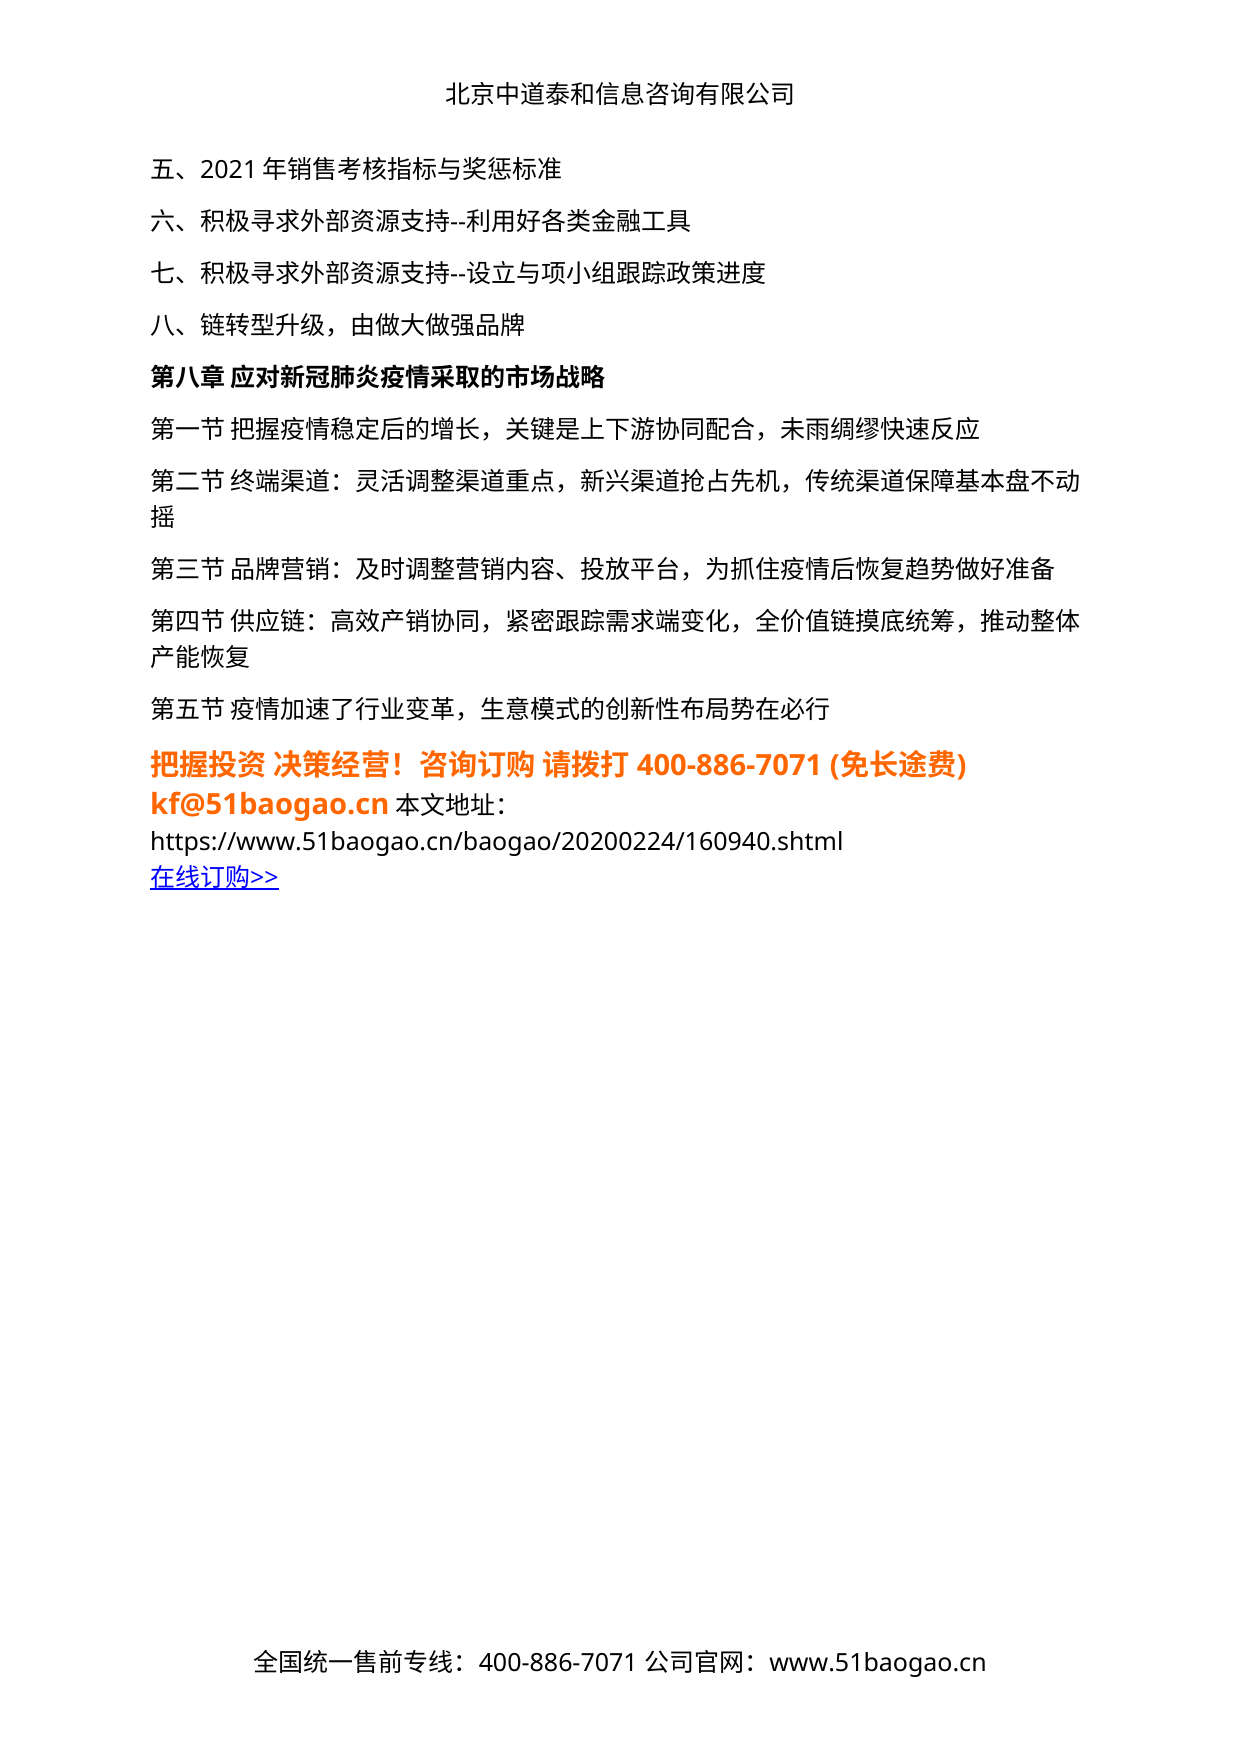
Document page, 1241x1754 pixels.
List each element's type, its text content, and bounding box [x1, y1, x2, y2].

text 五、2021年销售考核指标与奖惩标准 [150, 150, 1090, 186]
text 第三节 品牌营销：及时调整营销内容、投放平台，为抓住疫情后恢复趋势做好准备 [150, 549, 1090, 586]
text 第八章 应对新冠肺炎疫情采取的市场战略 [150, 357, 1090, 394]
text 第一节 把握疫情稳定后的增长，关键是上下游协同配合，未雨绸缪快速反应 [150, 409, 1090, 446]
text 八、链转型升级，由做大做强品牌 [150, 306, 1090, 342]
text 在线订购>> [150, 857, 1090, 894]
text 六、积极寻求外部资源支持--利用好各类金融工具 [150, 202, 1090, 238]
text 七、积极寻求外部资源支持--设立与项小组跟踪政策进度 [150, 254, 1090, 290]
text 第二节 终端渠道：灵活调整渠道重点，新兴渠道抢占先机，传统渠道保障基本盘不动摇 [150, 461, 1090, 534]
text 把握投资 决策经营！咨询订购 请拨打 400-886-7071 (免长途费) kf@51baogao.cn本文地址：https://www.51baogao.cn/baogao/20200224/160940.shtml [150, 741, 1090, 857]
text 第四节 供应链：高效产销协同，紧密跟踪需求端变化，全价值链摸底统筹，推动整体产能恢复 [150, 601, 1090, 674]
text 第五节 疫情加速了行业变革，生意模式的创新性布局势在必行 [150, 689, 1090, 726]
